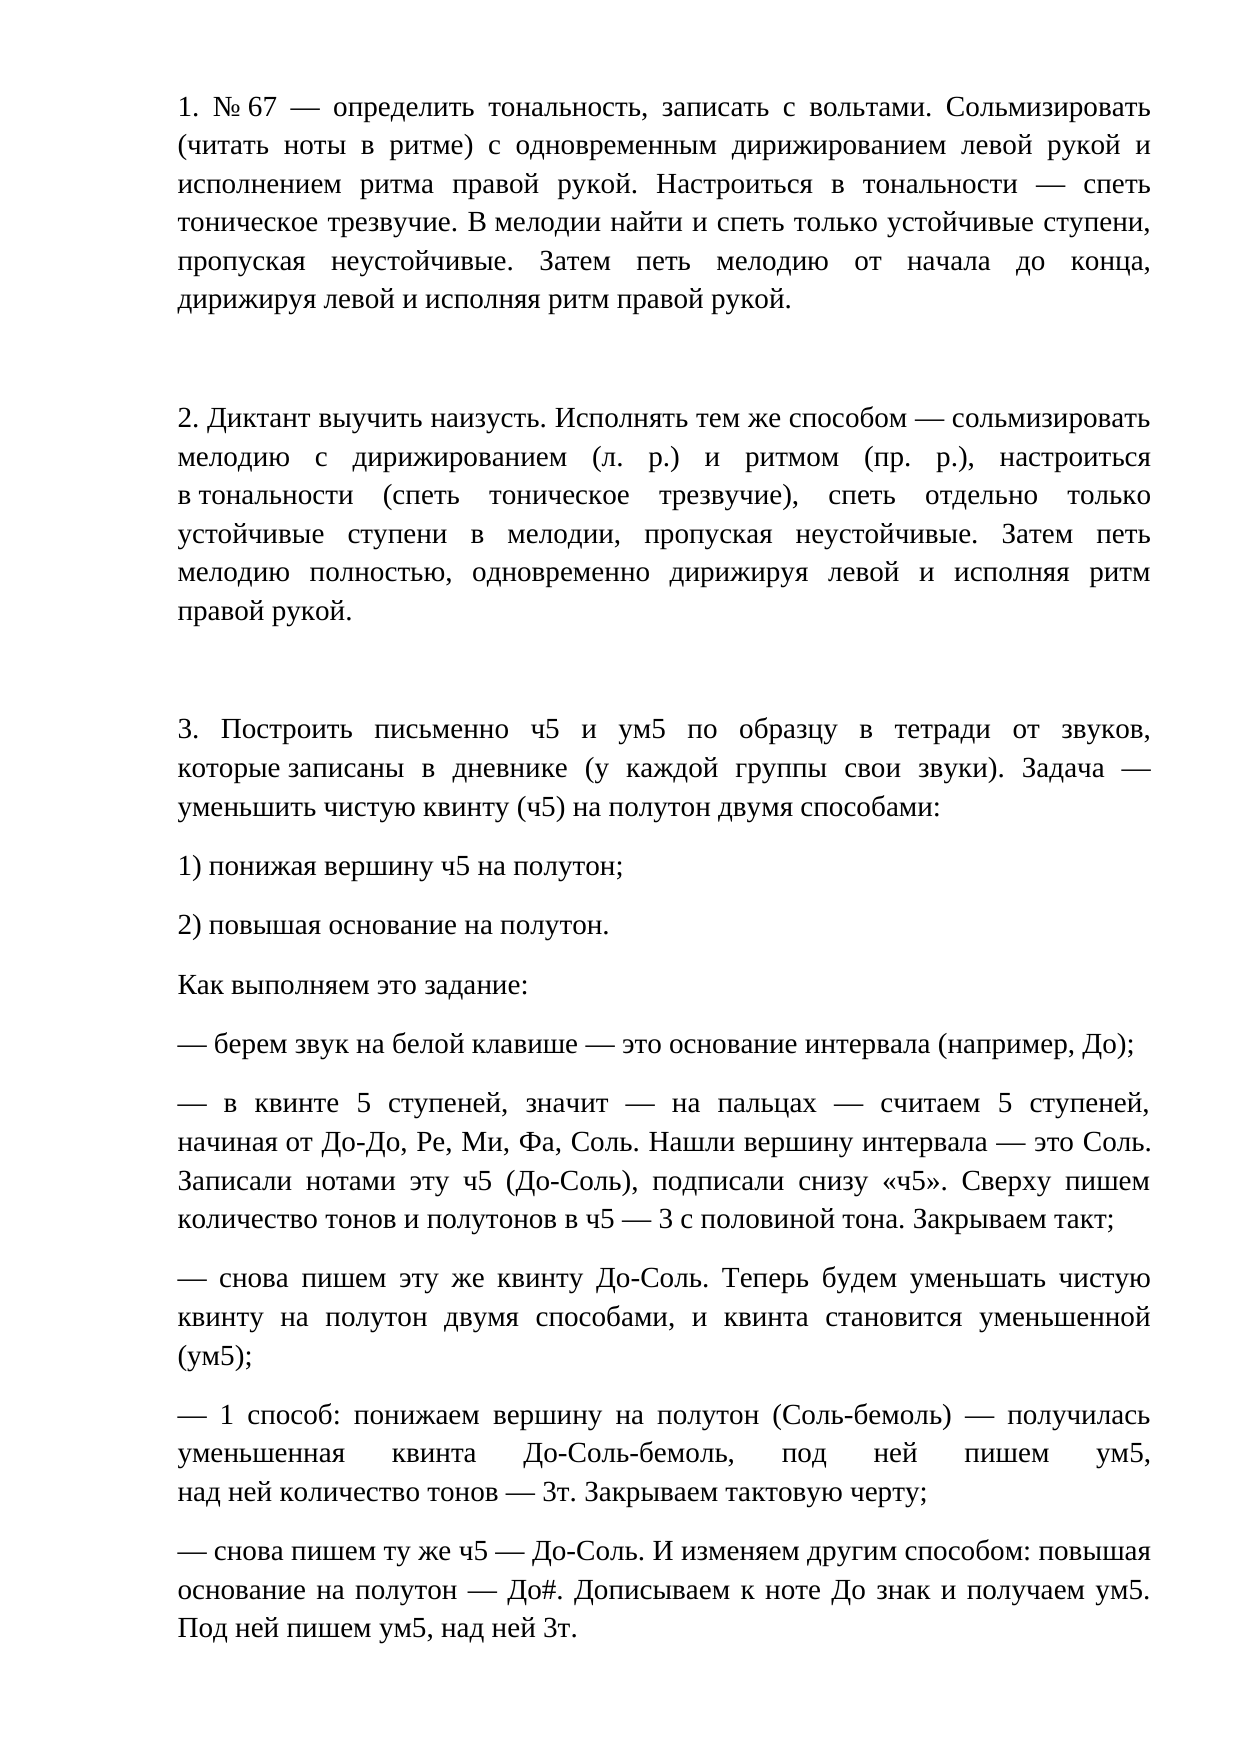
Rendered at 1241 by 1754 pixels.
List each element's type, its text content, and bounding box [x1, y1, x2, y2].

text 1. № 67 — определить тональность, записать с вольтами. Сольмизировать (читать ноты в ритме) с одновременным дирижированием левой рукой и исполнением ритма правой рукой. Настроиться в тональности — спеть тоническое трезвучие. В мелодии найти и спеть только устойчивые ступени, пропуская неустойчивые. Затем петь мелодию от начала до конца, дирижируя левой и исполняя ритм правой рукой. [177, 89, 1152, 315]
text — снова пишем эту же квинту До-Соль. Теперь будем уменьшать чистую квинту на полутон двумя способами, и квинта становится уменьшенной (ум5); [177, 1261, 1152, 1371]
text 2) повышая основание на полутон. [177, 907, 1152, 941]
text Как выполняем это задание: [177, 967, 1152, 1000]
text 1) понижая вершину ч5 на полутон; [177, 848, 1152, 882]
text — в квинте 5 ступеней, значит — на пальцах — считаем 5 ступеней, начиная от До-До, Ре, Ми, Фа, Соль. Нашли вершину интервала — это Соль. Записали нотами эту ч5 (До-Соль), подписали снизу «ч5». Сверху пишем количество тонов и полутонов в ч5 — 3 с половиной тона. Закрываем такт; [177, 1086, 1152, 1235]
text — снова пишем ту же ч5 — До-Соль. И изменяем другим способом: повышая основание на полутон — До#. Дописываем к ноте До знак и получаем ум5. Под ней пишем ум5, над ней 3т. [177, 1533, 1152, 1644]
text — берем звук на белой клавише — это основание интервала (например, До); [177, 1026, 1152, 1060]
text 2. Диктант выучить наизусть. Исполнять тем же способом — сольмизировать мелодию с дирижированием (л. р.) и ритмом (пр. р.), настроиться в тональности (спеть тоническое трезвучие), спеть отдельно только устойчивые ступени в мелодии, пропуская неустойчивые. Затем петь мелодию полностью, одновременно дирижируя левой и исполняя ритм правой рукой. [177, 400, 1152, 626]
text 3. Построить письменно ч5 и ум5 по образцу в тетради от звуков, которые записаны в дневнике (у каждой группы свои звуки). Задача — уменьшить чистую квинту (ч5) на полутон двумя способами: [177, 712, 1152, 822]
text — 1 способ: понижаем вершину на полутон (Соль-бемоль) — получилась уменьшенная квинта До-Соль-бемоль, под ней пишем ум5, над ней количество тонов — 3т. Закрываем тактовую черту; [177, 1397, 1152, 1508]
